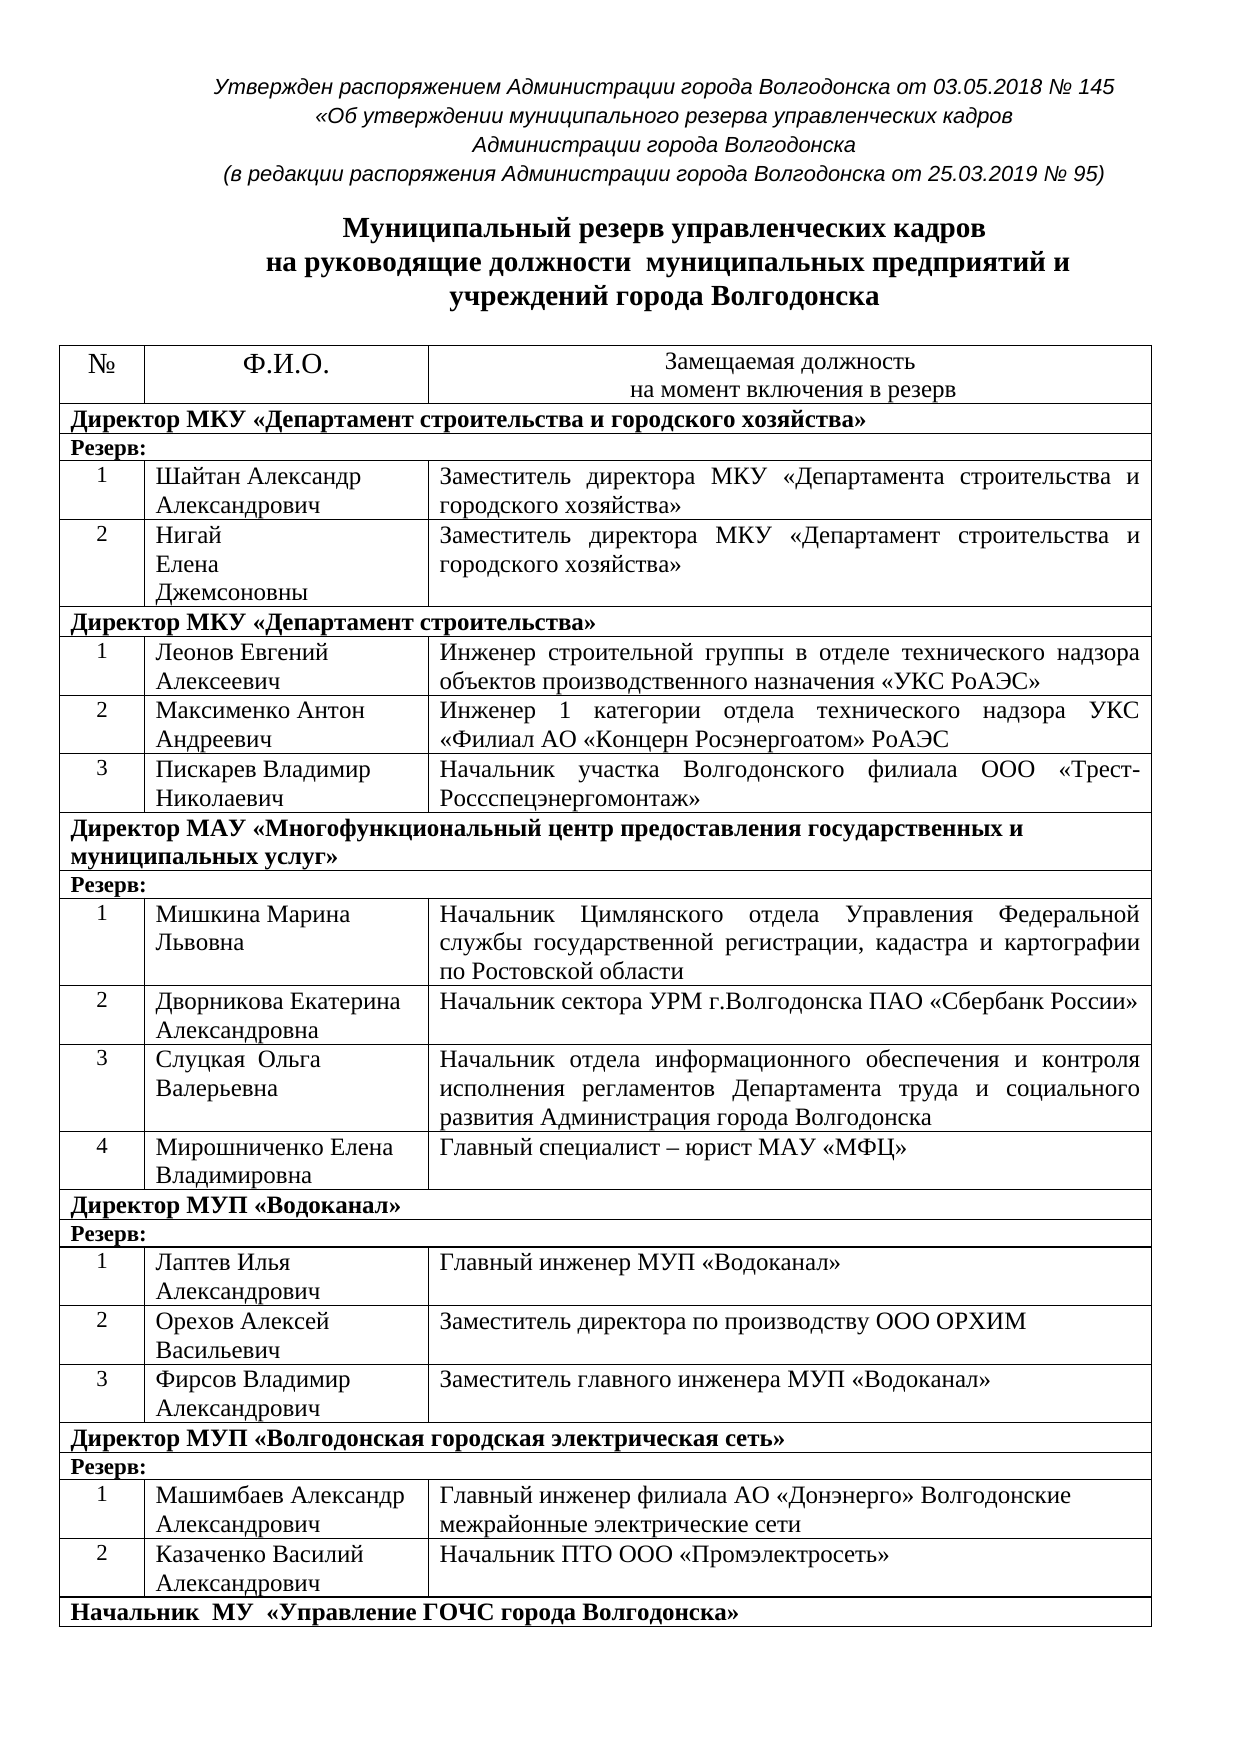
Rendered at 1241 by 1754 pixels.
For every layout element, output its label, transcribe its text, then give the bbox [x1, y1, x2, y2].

table_cell Нигай Елена Джемсоновны [145, 520, 428, 606]
table_cell Резерв: [60, 1220, 1151, 1246]
table_cell Начальник сектора УРМ г.Волгодонска ПАО «Сбербанк России» [429, 986, 1151, 1043]
table_cell 1 [60, 1480, 144, 1538]
table_cell 2 [60, 520, 144, 606]
table_cell Директор МАУ «Многофункциональный центр предоставления государственных и муниципальных услуг» [60, 813, 1151, 870]
table_cell Главный специалист – юрист МАУ «МФЦ» [429, 1132, 1151, 1189]
table_cell Резерв: [60, 871, 1151, 898]
table_cell 3 [60, 1045, 144, 1131]
table_cell Директор МУП «Водоканал» [60, 1190, 1151, 1219]
table_cell Инженер 1 категории отдела технического надзора УКС «Филиал АО «Концерн Росэнергоатом» РоАЭС [429, 696, 1151, 753]
table_cell 1 [60, 637, 144, 694]
table_cell Заместитель директора МКУ «Департамент строительства и городского хозяйства» [429, 520, 1151, 606]
table_cell Мишкина Марина Львовна [145, 899, 428, 985]
table_cell Пискарев Владимир Николаевич [145, 754, 428, 812]
table_cell 2 [60, 696, 144, 753]
table_cell Шайтан Александр Александрович [145, 461, 428, 519]
table_cell Резерв: [60, 1453, 1151, 1479]
table_cell Начальник МУ «Управление ГОЧС города Волгодонска» [60, 1598, 1151, 1626]
table_cell 4 [60, 1132, 144, 1189]
table_cell Заместитель главного инженера МУП «Водоканал» [429, 1365, 1151, 1422]
table_cell Директор МУП «Волгодонская городская электрическая сеть» [60, 1423, 1151, 1452]
table_cell Начальник отдела информационного обеспечения и контроля исполнения регламентов Департамента труда и социального развития Администрация города Волгодонска [429, 1045, 1151, 1131]
table_cell 3 [60, 754, 144, 812]
table_cell Казаченко Василий Александрович [145, 1539, 428, 1596]
table_header Замещаемая должность на момент включения в резерв [429, 346, 1151, 403]
table_cell Директор МКУ «Департамент строительства» [60, 607, 1151, 636]
table_cell Леонов Евгений Алексеевич [145, 637, 428, 694]
table_cell Фирсов Владимир Александрович [145, 1365, 428, 1422]
table_cell Главный инженер МУП «Водоканал» [429, 1248, 1151, 1305]
table_cell Начальник участка Волгодонского филиала ООО «Трест-Россспецэнергомонтаж» [429, 754, 1151, 812]
table_cell Орехов Алексей Васильевич [145, 1306, 428, 1363]
table_cell Лаптев Илья Александрович [145, 1248, 428, 1305]
table_cell Начальник ПТО ООО «Промэлектросеть» [429, 1539, 1151, 1596]
table_cell 3 [60, 1365, 144, 1422]
table_cell Главный инженер филиала АО «Донэнерго» Волгодонские межрайонные электрические сети [429, 1480, 1151, 1538]
table_cell Начальник Цимлянского отдела Управления Федеральной службы государственной регистрации, кадастра и картографии по Ростовской области [429, 899, 1151, 985]
table_cell 2 [60, 1306, 144, 1363]
table_cell Максименко Антон Андреевич [145, 696, 428, 753]
table_cell Дворникова Екатерина Александровна [145, 986, 428, 1043]
table_cell Заместитель директора МКУ «Департамента строительства и городского хозяйства» [429, 461, 1151, 519]
table_header Ф.И.О. [145, 346, 428, 403]
table_cell Мирошниченко Елена Владимировна [145, 1132, 428, 1189]
table_cell Директор МКУ «Департамент строительства и городского хозяйства» [60, 404, 1151, 433]
table_cell Слуцкая Ольга Валерьевна [145, 1045, 428, 1131]
table_cell Инженер строительной группы в отделе технического надзора объектов производственного назначения «УКС РоАЭС» [429, 637, 1151, 694]
table_header № [60, 346, 144, 403]
text Утвержден распоряжением Администрации города Волгодонска от 03.05.2018 № 145 «Об утверждении муниципального резерва управленческих кадров Администрации города Волгодонска (в редакции распоряжения Администрации города Волгодонска от 25.03.2019 № 95) [177, 74, 1152, 186]
text на руководящие должности муниципальных предприятий и учреждений города Волгодонска [177, 244, 1152, 311]
table_cell 1 [60, 1248, 144, 1305]
table_cell 2 [60, 986, 144, 1043]
table_cell Машимбаев Александр Александрович [145, 1480, 428, 1538]
table_cell 1 [60, 461, 144, 519]
text Муниципальный резерв управленческих кадров [177, 211, 1152, 244]
table_cell 1 [60, 899, 144, 985]
table_cell Резерв: [60, 434, 1151, 460]
table_cell 2 [60, 1539, 144, 1596]
table_cell Заместитель директора по производству ООО ОРХИМ [429, 1306, 1151, 1363]
